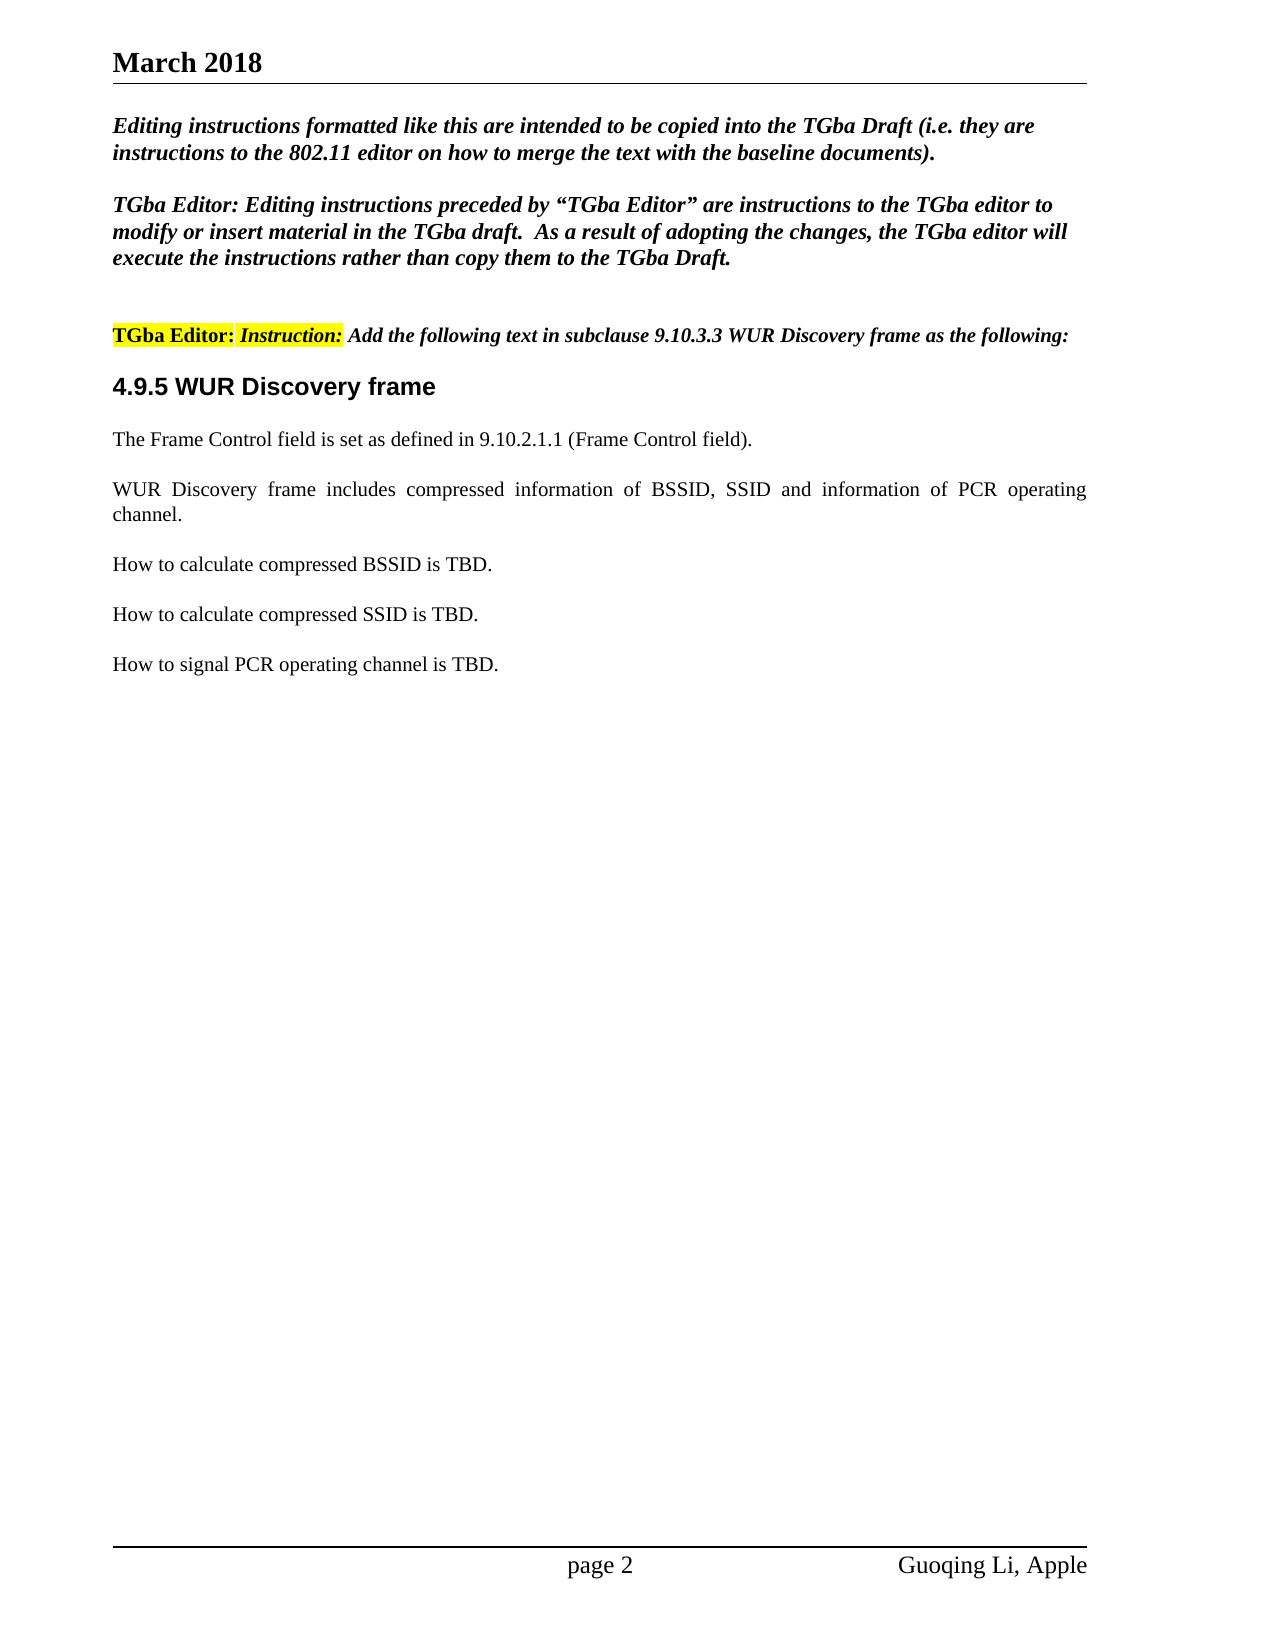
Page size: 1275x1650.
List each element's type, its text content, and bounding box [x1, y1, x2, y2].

text How to calculate compressed SSID is TBD. [112, 601, 1087, 626]
text How to signal PCR operating channel is TBD. [112, 651, 1087, 676]
text How to calculate compressed BSSID is TBD. [112, 551, 1087, 576]
text Editing instructions formatted like this are intended to be copied into the TGba Draft (i.e. they are instructions to the 802.11 editor on how to merge the text with the baseline documents). [112, 112, 1087, 165]
text The Frame Control field is set as defined in 9.10.2.1.1 (Frame Control field). [112, 426, 1087, 451]
subtitle 4.9.5 WUR Discovery frame [112, 372, 1087, 401]
text TGba Editor: Instruction: Add the following text in subclause 9.10.3.3 WUR Discovery frame as the following: [112, 322, 1087, 347]
text WUR Discovery frame includes compressed information of BSSID, SSID and information of PCR operating channel. [112, 476, 1087, 526]
text TGba Editor: Editing instructions preceded by “TGba Editor” are instructions to the TGba editor to modify or insert material in the TGba draft. As a result of adopting the changes, the TGba editor will execute the instructions rather than copy them to the TGba Draft. [112, 192, 1087, 271]
